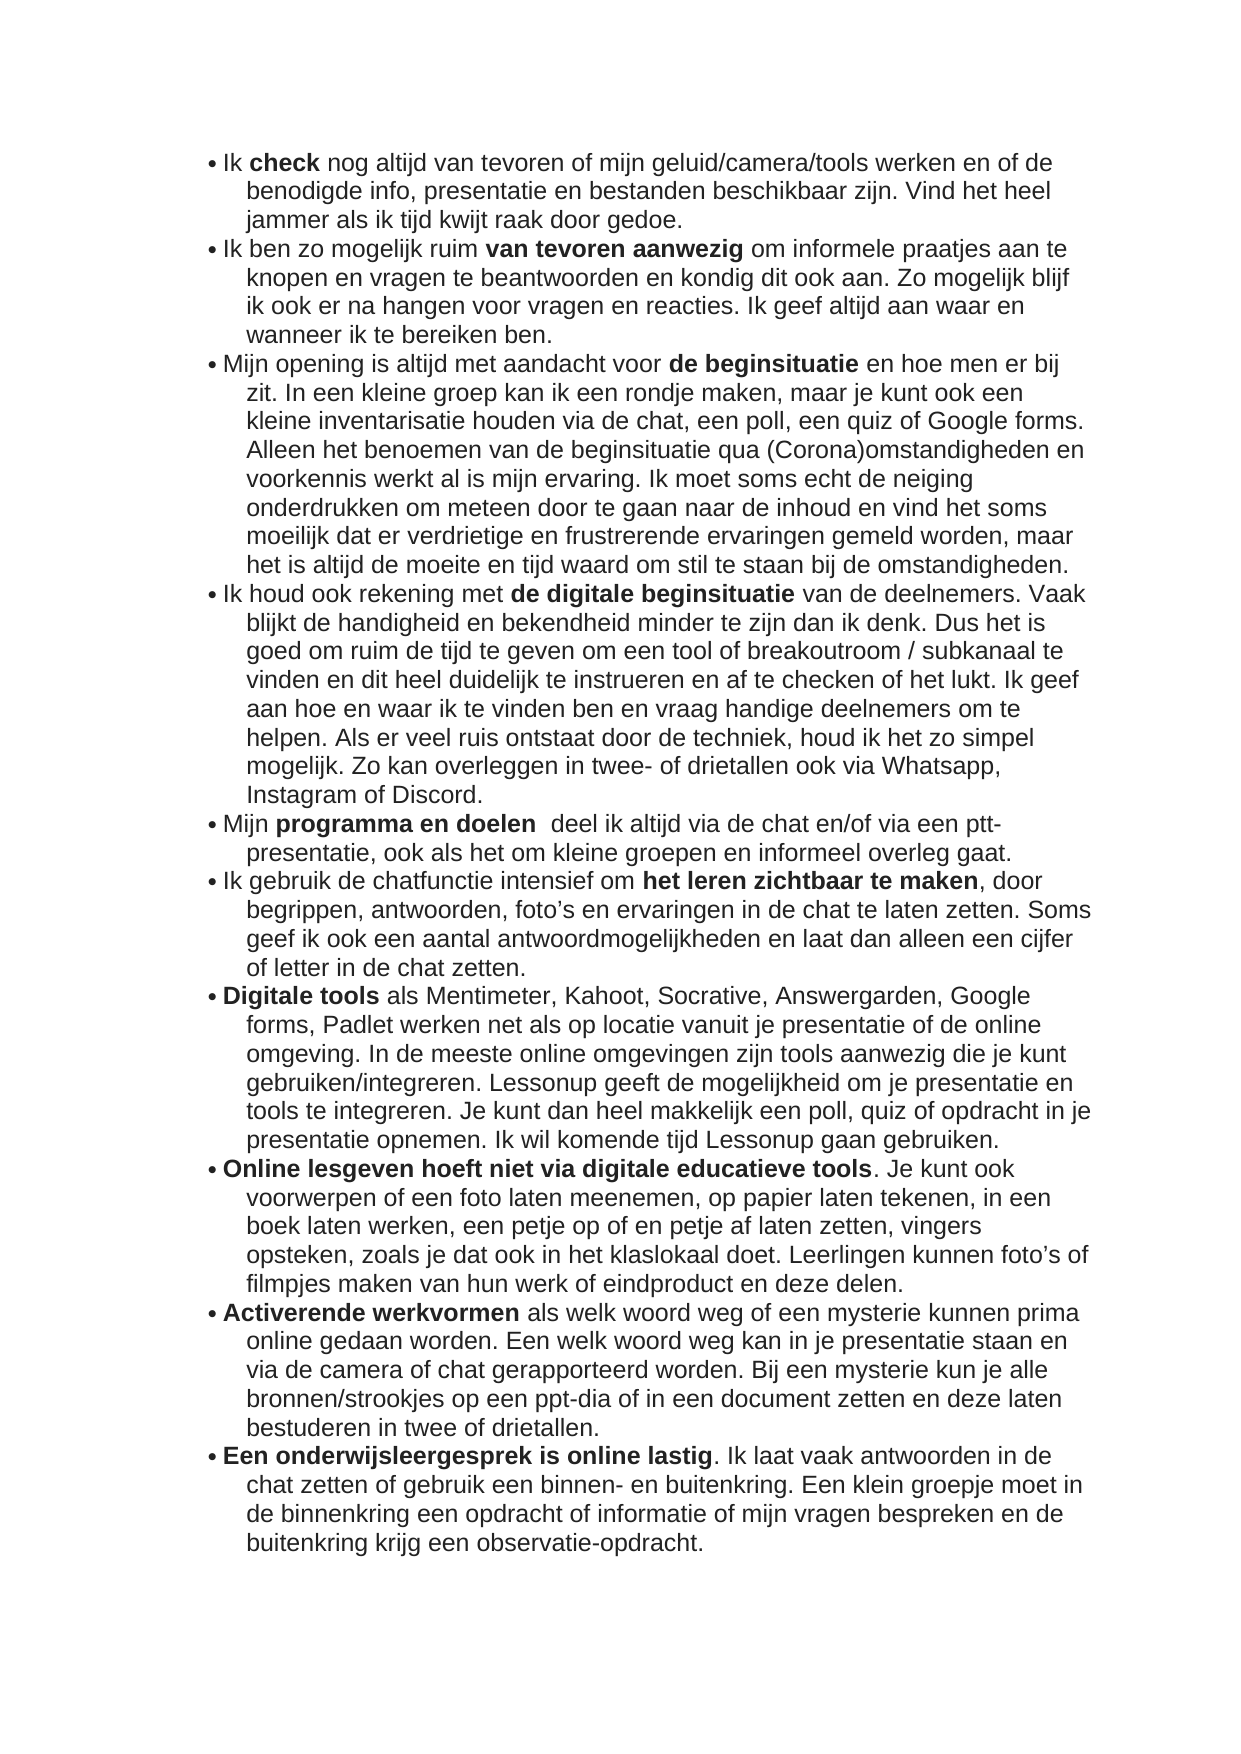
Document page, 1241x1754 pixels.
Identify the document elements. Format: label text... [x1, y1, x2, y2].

list Mijn programma en doelen deel ik altijd via de chat en/of via een ptt-presentatie, ook als het om kleine groepen en informeel overleg gaat. [208, 809, 1093, 866]
list Een onderwijsleergesprek is online lastig. Ik laat vaak antwoorden in de chat zetten of gebruik een binnen- en buitenkring. Een klein groepje moet in de binnenkring een opdracht of informatie of mijn vragen bespreken en de buitenkring krijg een observatie-opdracht. [208, 1441, 1093, 1556]
list Online lesgeven hoeft niet via digitale educatieve tools. Je kunt ook voorwerpen of een foto laten meenemen, op papier laten tekenen, in een boek laten werken, een petje op of en petje af laten zetten, vingers opsteken, zoals je dat ook in het klaslokaal doet. Leerlingen kunnen foto’s of filmpjes maken van hun werk of eindproduct en deze delen. [208, 1154, 1093, 1298]
list Ik gebruik de chatfunctie intensief om het leren zichtbaar te maken, door begrippen, antwoorden, foto’s en ervaringen in de chat te laten zetten. Soms geef ik ook een aantal antwoordmogelijkheden en laat dan alleen een cijfer of letter in de chat zetten. [208, 866, 1093, 981]
list Ik check nog altijd van tevoren of mijn geluid/camera/tools werken en of de benodigde info, presentatie en bestanden beschikbaar zijn. Vind het heel jammer als ik tijd kwijt raak door gedoe. [208, 148, 1093, 234]
list Ik houd ook rekening met de digitale beginsituatie van de deelnemers. Vaak blijkt de handigheid en bekendheid minder te zijn dan ik denk. Dus het is goed om ruim de tijd te geven om een tool of breakoutroom / subkanaal te vinden en dit heel duidelijk te instrueren en af te checken of het lukt. Ik geef aan hoe en waar ik te vinden ben en vraag handige deelnemers om te helpen. Als er veel ruis ontstaat door de techniek, houd ik het zo simpel mogelijk. Zo kan overleggen in twee- of drietallen ook via Whatsapp, Instagram of Discord. [208, 579, 1093, 809]
list Activerende werkvormen als welk woord weg of een mysterie kunnen prima online gedaan worden. Een welk woord weg kan in je presentatie staan en via de camera of chat gerapporteerd worden. Bij een mysterie kun je alle bronnen/strookjes op een ppt-dia of in een document zetten en deze laten bestuderen in twee of drietallen. [208, 1298, 1093, 1441]
list Digitale tools als Mentimeter, Kahoot, Socrative, Answergarden, Google forms, Padlet werken net als op locatie vanuit je presentatie of de online omgeving. In de meeste online omgevingen zijn tools aanwezig die je kunt gebruiken/integreren. Lessonup geeft de mogelijkheid om je presentatie en tools te integreren. Je kunt dan heel makkelijk een poll, quiz of opdracht in je presentatie opnemen. Ik wil komende tijd Lessonup gaan gebruiken. [208, 981, 1093, 1154]
list Ik ben zo mogelijk ruim van tevoren aanwezig om informele praatjes aan te knopen en vragen te beantwoorden en kondig dit ook aan. Zo mogelijk blijf ik ook er na hangen voor vragen en reacties. Ik geef altijd aan waar en wanneer ik te bereiken ben. [208, 234, 1093, 349]
list Mijn opening is altijd met aandacht voor de beginsituatie en hoe men er bij zit. In een kleine groep kan ik een rondje maken, maar je kunt ook een kleine inventarisatie houden via de chat, een poll, een quiz of Google forms. Alleen het benoemen van de beginsituatie qua (Corona)omstandigheden en voorkennis werkt al is mijn ervaring. Ik moet soms echt de neiging onderdrukken om meteen door te gaan naar de inhoud en vind het soms moeilijk dat er verdrietige en frustrerende ervaringen gemeld worden, maar het is altijd de moeite en tijd waard om stil te staan bij de omstandigheden. [208, 349, 1093, 579]
